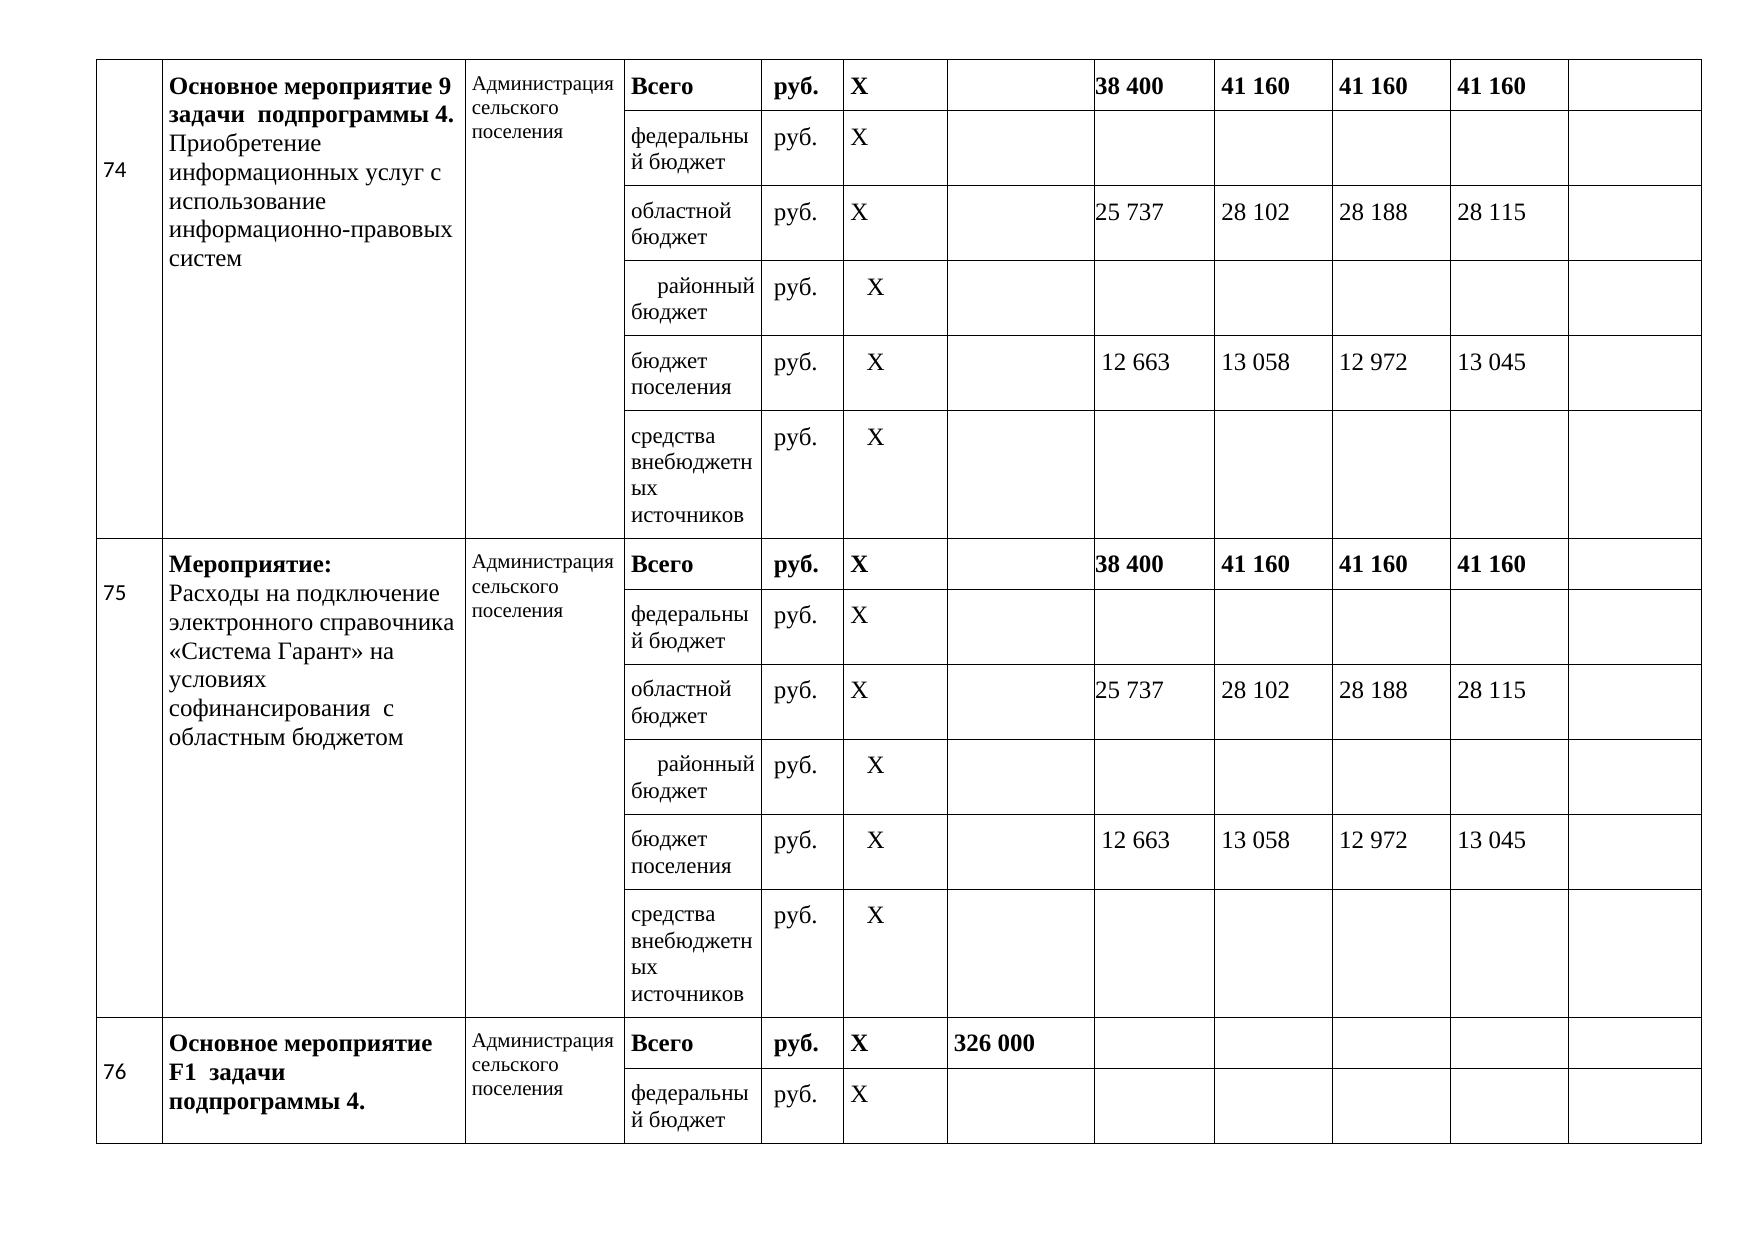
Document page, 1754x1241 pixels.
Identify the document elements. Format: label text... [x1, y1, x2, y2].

table_cell Х [844, 411, 947, 538]
table_cell [1095, 1069, 1214, 1143]
table_cell [1451, 111, 1568, 185]
table_cell [1215, 1069, 1332, 1143]
table_cell [948, 890, 1094, 1017]
table_cell 41 160 [1215, 60, 1332, 110]
table_cell [1451, 740, 1568, 814]
table_cell [1569, 1069, 1701, 1143]
table_cell Всего [625, 60, 761, 110]
table_cell [1095, 590, 1214, 664]
table_cell [1569, 60, 1701, 110]
table_cell [1569, 261, 1701, 335]
table_cell федеральный бюджет [625, 590, 761, 664]
table_cell Х [844, 740, 947, 814]
table_cell [1451, 411, 1568, 538]
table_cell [466, 60, 624, 538]
table_cell федеральный бюджет [625, 111, 761, 185]
table_cell Основное мероприятие F1 задачи подпрограммы 4. Региональный проект «Жилье» [163, 1018, 465, 1143]
table_cell районный бюджет [625, 261, 761, 335]
table_cell Основное мероприятие 9 задачи подпрограммы 4. Приобретение информационных услуг с использование информационно-правовых систем [163, 60, 465, 538]
table_cell 25 737 [1095, 186, 1214, 260]
table_cell бюджет поселения [625, 815, 761, 889]
table_cell [948, 815, 1094, 889]
table_cell [948, 186, 1094, 260]
table_cell [1569, 590, 1701, 664]
table_cell бюджет поселения [625, 336, 761, 410]
table_cell руб. [762, 1069, 843, 1143]
table_cell руб. [762, 1018, 843, 1068]
table_cell [1333, 740, 1450, 814]
table_cell Х [844, 261, 947, 335]
table_cell [948, 539, 1094, 589]
table_cell [1095, 111, 1214, 185]
table_cell Х [844, 890, 947, 1017]
table_cell средства внебюджетных источников [625, 411, 761, 538]
table_cell [1215, 1018, 1332, 1068]
table_cell 13 058 [1215, 336, 1332, 410]
table_cell [948, 111, 1094, 185]
table_cell Х [844, 60, 947, 110]
table_cell Х [844, 665, 947, 739]
table_cell 41 160 [1451, 60, 1568, 110]
table_cell 75 [97, 539, 162, 1017]
table_cell 38 400 [1095, 539, 1214, 589]
table_cell 13 045 [1451, 336, 1568, 410]
table_cell [1215, 740, 1332, 814]
table_cell [948, 261, 1094, 335]
table_cell Х [844, 815, 947, 889]
table_cell руб. [762, 890, 843, 1017]
table_cell Х [844, 539, 947, 589]
table_cell 25 737 [1095, 665, 1214, 739]
table_cell руб. [762, 815, 843, 889]
table_cell [1095, 890, 1214, 1017]
table_cell [1215, 411, 1332, 538]
table_cell 41 160 [1451, 539, 1568, 589]
table_cell 13 058 [1215, 815, 1332, 889]
table_cell [1215, 111, 1332, 185]
table_cell 76 [97, 1018, 162, 1143]
table_cell руб. [762, 665, 843, 739]
table_cell [1095, 740, 1214, 814]
table_cell [1569, 411, 1701, 538]
table_cell [1569, 740, 1701, 814]
table_cell Мероприятие: Расходы на подключение электронного справочника «Система Гарант» на условиях софинансирования с областным бюджетом [163, 539, 465, 1017]
table_cell Администрация сельского поселения [466, 539, 624, 1017]
table_cell 28 115 [1451, 665, 1568, 739]
table_cell 12 663 [1095, 815, 1214, 889]
table_cell 28 115 [1451, 186, 1568, 260]
table_cell Х [844, 1018, 947, 1068]
table_cell [1569, 186, 1701, 260]
table_cell руб. [762, 336, 843, 410]
table_cell Х [844, 111, 947, 185]
table_cell [1569, 111, 1701, 185]
table_cell [1451, 590, 1568, 664]
table_cell [1451, 1069, 1568, 1143]
table_cell [1569, 890, 1701, 1017]
table_cell 13 045 [1451, 815, 1568, 889]
table_cell [948, 590, 1094, 664]
table_cell 41 160 [1215, 539, 1332, 589]
table_cell [1333, 1069, 1450, 1143]
table_cell [1451, 1018, 1568, 1068]
table_cell руб. [762, 261, 843, 335]
table_cell [1095, 1018, 1214, 1068]
table_cell 41 160 [1333, 60, 1450, 110]
table_cell [1569, 815, 1701, 889]
table_cell Х [844, 590, 947, 664]
table_cell [1095, 261, 1214, 335]
table_cell [1333, 411, 1450, 538]
table_cell 74 [97, 60, 162, 538]
table_cell руб. [762, 539, 843, 589]
table_cell 28 188 [1333, 186, 1450, 260]
table_cell федеральный бюджет [625, 1069, 761, 1143]
table_cell Х [844, 1069, 947, 1143]
table_cell [948, 336, 1094, 410]
table_cell [948, 1069, 1094, 1143]
table_cell Х [844, 336, 947, 410]
table_cell 12 663 [1095, 336, 1214, 410]
table_cell руб. [762, 111, 843, 185]
table_cell руб. [762, 590, 843, 664]
table_cell средства внебюджетных источников [625, 890, 761, 1017]
table_cell [1451, 890, 1568, 1017]
table_cell областной бюджет [625, 186, 761, 260]
table_cell областной бюджет [625, 665, 761, 739]
table_cell [1569, 539, 1701, 589]
table_cell [1569, 665, 1701, 739]
table_cell 41 160 [1333, 539, 1450, 589]
table_cell 12 972 [1333, 336, 1450, 410]
table_cell Х [844, 186, 947, 260]
table_cell руб. [762, 60, 843, 110]
table_cell 12 972 [1333, 815, 1450, 889]
table_cell [1215, 890, 1332, 1017]
table_cell [1451, 261, 1568, 335]
table_cell [1333, 1018, 1450, 1068]
table_cell 28 102 [1215, 665, 1332, 739]
table_cell 326 000 [948, 1018, 1094, 1068]
table_cell 38 400 [1095, 60, 1214, 110]
table_cell [948, 740, 1094, 814]
table_cell [1333, 261, 1450, 335]
table_cell [948, 665, 1094, 739]
table_cell [948, 60, 1094, 110]
table_cell [948, 411, 1094, 538]
table_cell [1569, 1018, 1701, 1068]
table_cell [1215, 590, 1332, 664]
table_cell районный бюджет [625, 740, 761, 814]
table_cell Всего [625, 539, 761, 589]
table_cell Администрация сельского поселения [466, 1018, 624, 1143]
table_cell [1333, 111, 1450, 185]
table_cell [1569, 336, 1701, 410]
table_cell 28 102 [1215, 186, 1332, 260]
table_cell [1333, 590, 1450, 664]
table_cell 28 188 [1333, 665, 1450, 739]
table_cell Всего [625, 1018, 761, 1068]
table_cell [1095, 411, 1214, 538]
table_cell руб. [762, 740, 843, 814]
table_cell [1215, 261, 1332, 335]
table_cell руб. [762, 411, 843, 538]
table_cell руб. [762, 186, 843, 260]
table_cell [1333, 890, 1450, 1017]
